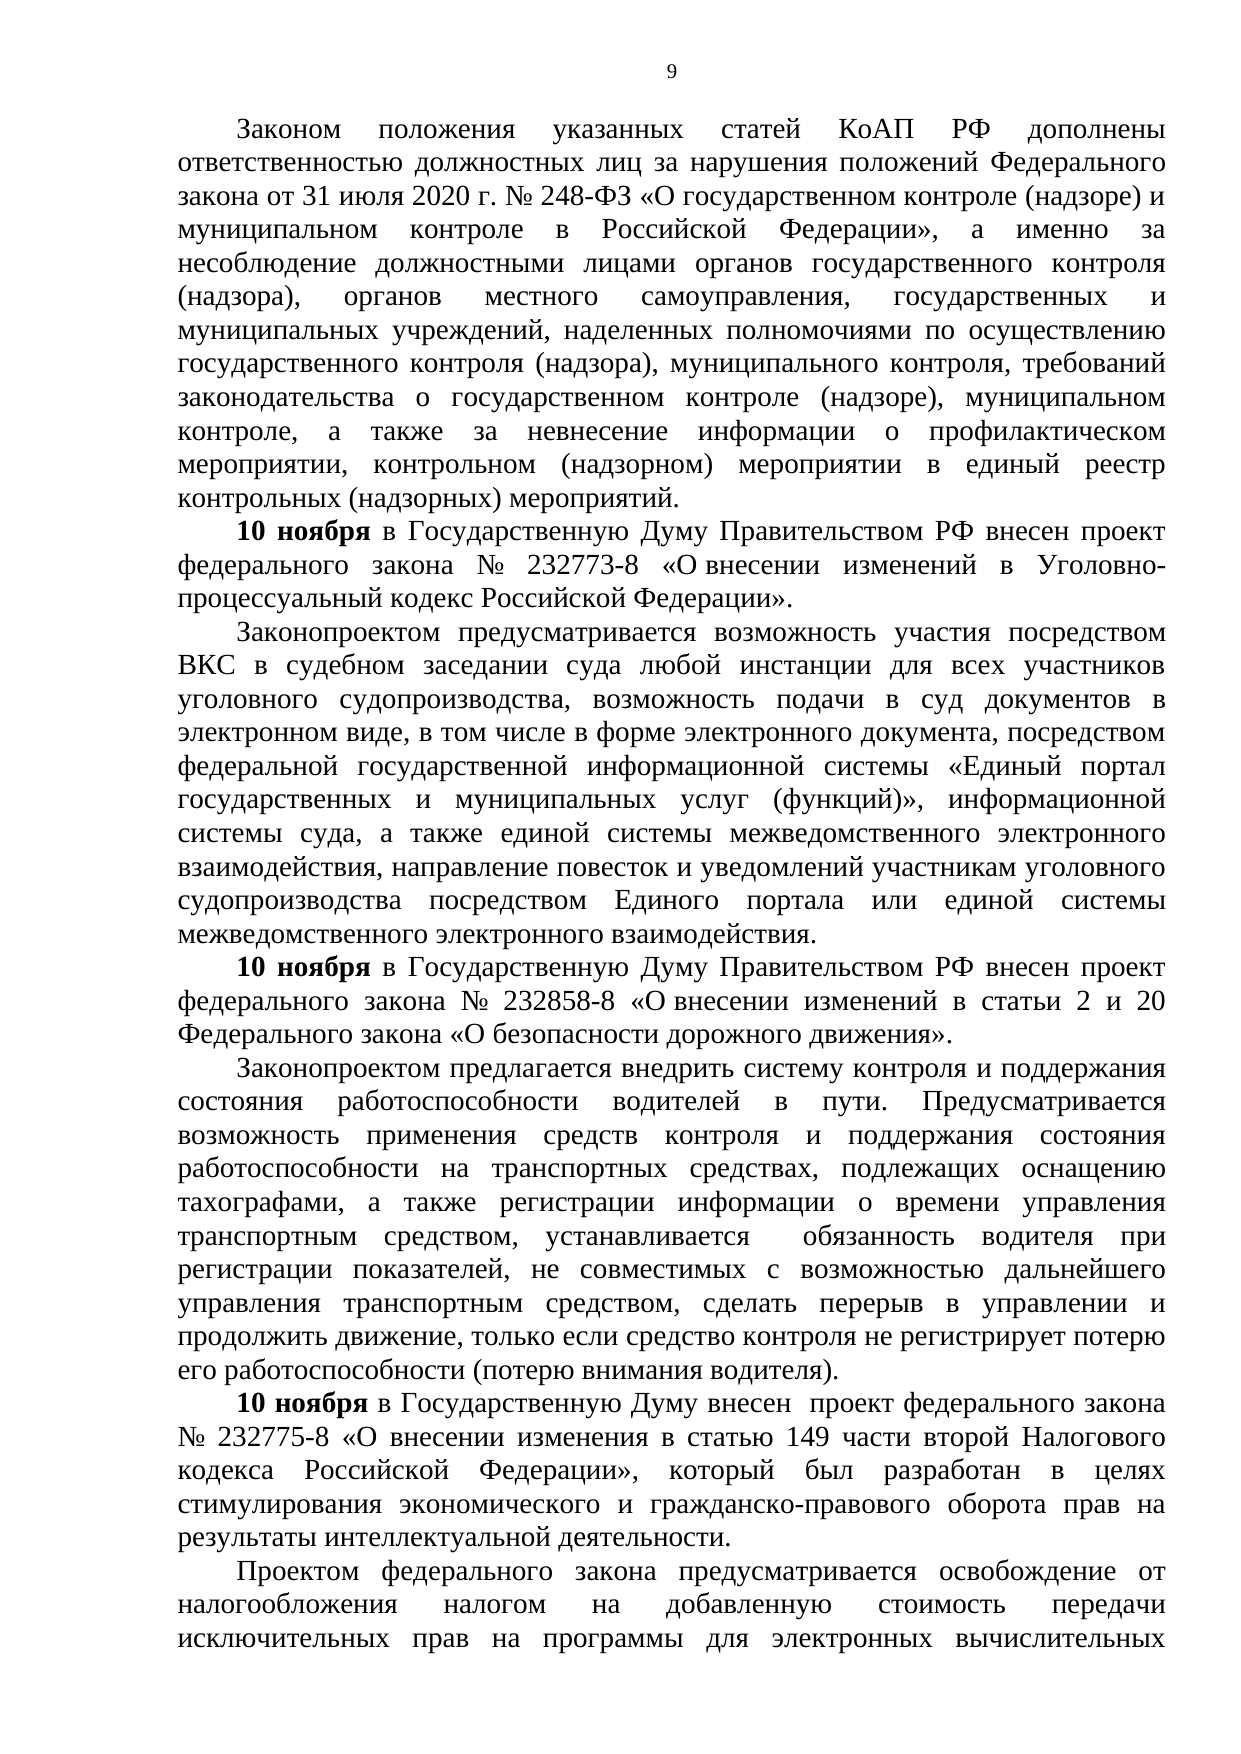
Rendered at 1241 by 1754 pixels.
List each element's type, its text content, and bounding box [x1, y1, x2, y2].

text 10 ноября в Государственную Думу Правительством РФ внесен проект федерального закона № 232858-8 «О внесении изменений в статьи 2 и 20 Федерального закона «О безопасности дорожного движения». [177, 949, 1167, 1050]
text 10 ноября в Государственную Думу Правительством РФ внесен проект федерального закона № 232773-8 «О внесении изменений в Уголовно-процессуальный кодекс Российской Федерации». [177, 513, 1167, 614]
text Законопроектом предусматривается возможность участия посредством ВКС в судебном заседании суда любой инстанции для всех участников уголовного судопроизводства, возможность подачи в суд документов в электронном виде, в том числе в форме электронного документа, посредством федеральной государственной информационной системы «Единый портал государственных и муниципальных услуг (функций)», информационной системы суда, а также единой системы межведомственного электронного взаимодействия, направление повесток и уведомлений участникам уголовного судопроизводства посредством Единого портала или единой системы межведомственного электронного взаимодействия. [177, 614, 1167, 949]
text Законом положения указанных статей КоАП РФ дополнены ответственностью должностных лиц за нарушения положений Федерального закона от 31 июля 2020 г. № 248-ФЗ «О государственном контроле (надзоре) и муниципальном контроле в Российской Федерации», а именно за несоблюдение должностными лицами органов государственного контроля (надзора), органов местного самоуправления, государственных и муниципальных учреждений, наделенных полномочиями по осуществлению государственного контроля (надзора), муниципального контроля, требований законодательства о государственном контроле (надзоре), муниципальном контроле, а также за невнесение информации о профилактическом мероприятии, контрольном (надзорном) мероприятии в единый реестр контрольных (надзорных) мероприятий. [177, 111, 1167, 513]
text 10 ноября в Государственную Думу внесен проект федерального закона № 232775-8 «О внесении изменения в статью 149 части второй Налогового кодекса Российской Федерации», который был разработан в целях стимулирования экономического и гражданско-правового оборота прав на результаты интеллектуальной деятельности. [177, 1385, 1167, 1553]
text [177, 1553, 1167, 1654]
text Законопроектом предлагается внедрить систему контроля и поддержания состояния работоспособности водителей в пути. Предусматривается возможность применения средств контроля и поддержания состояния работоспособности на транспортных средствах, подлежащих оснащению тахографами, а также регистрации информации о времени управления транспортным средством, устанавливается обязанность водителя при регистрации показателей, не совместимых с возможностью дальнейшего управления транспортным средством, сделать перерыв в управлении и продолжить движение, только если средство контроля не регистрирует потерю его работоспособности (потерю внимания водителя). [177, 1050, 1167, 1385]
